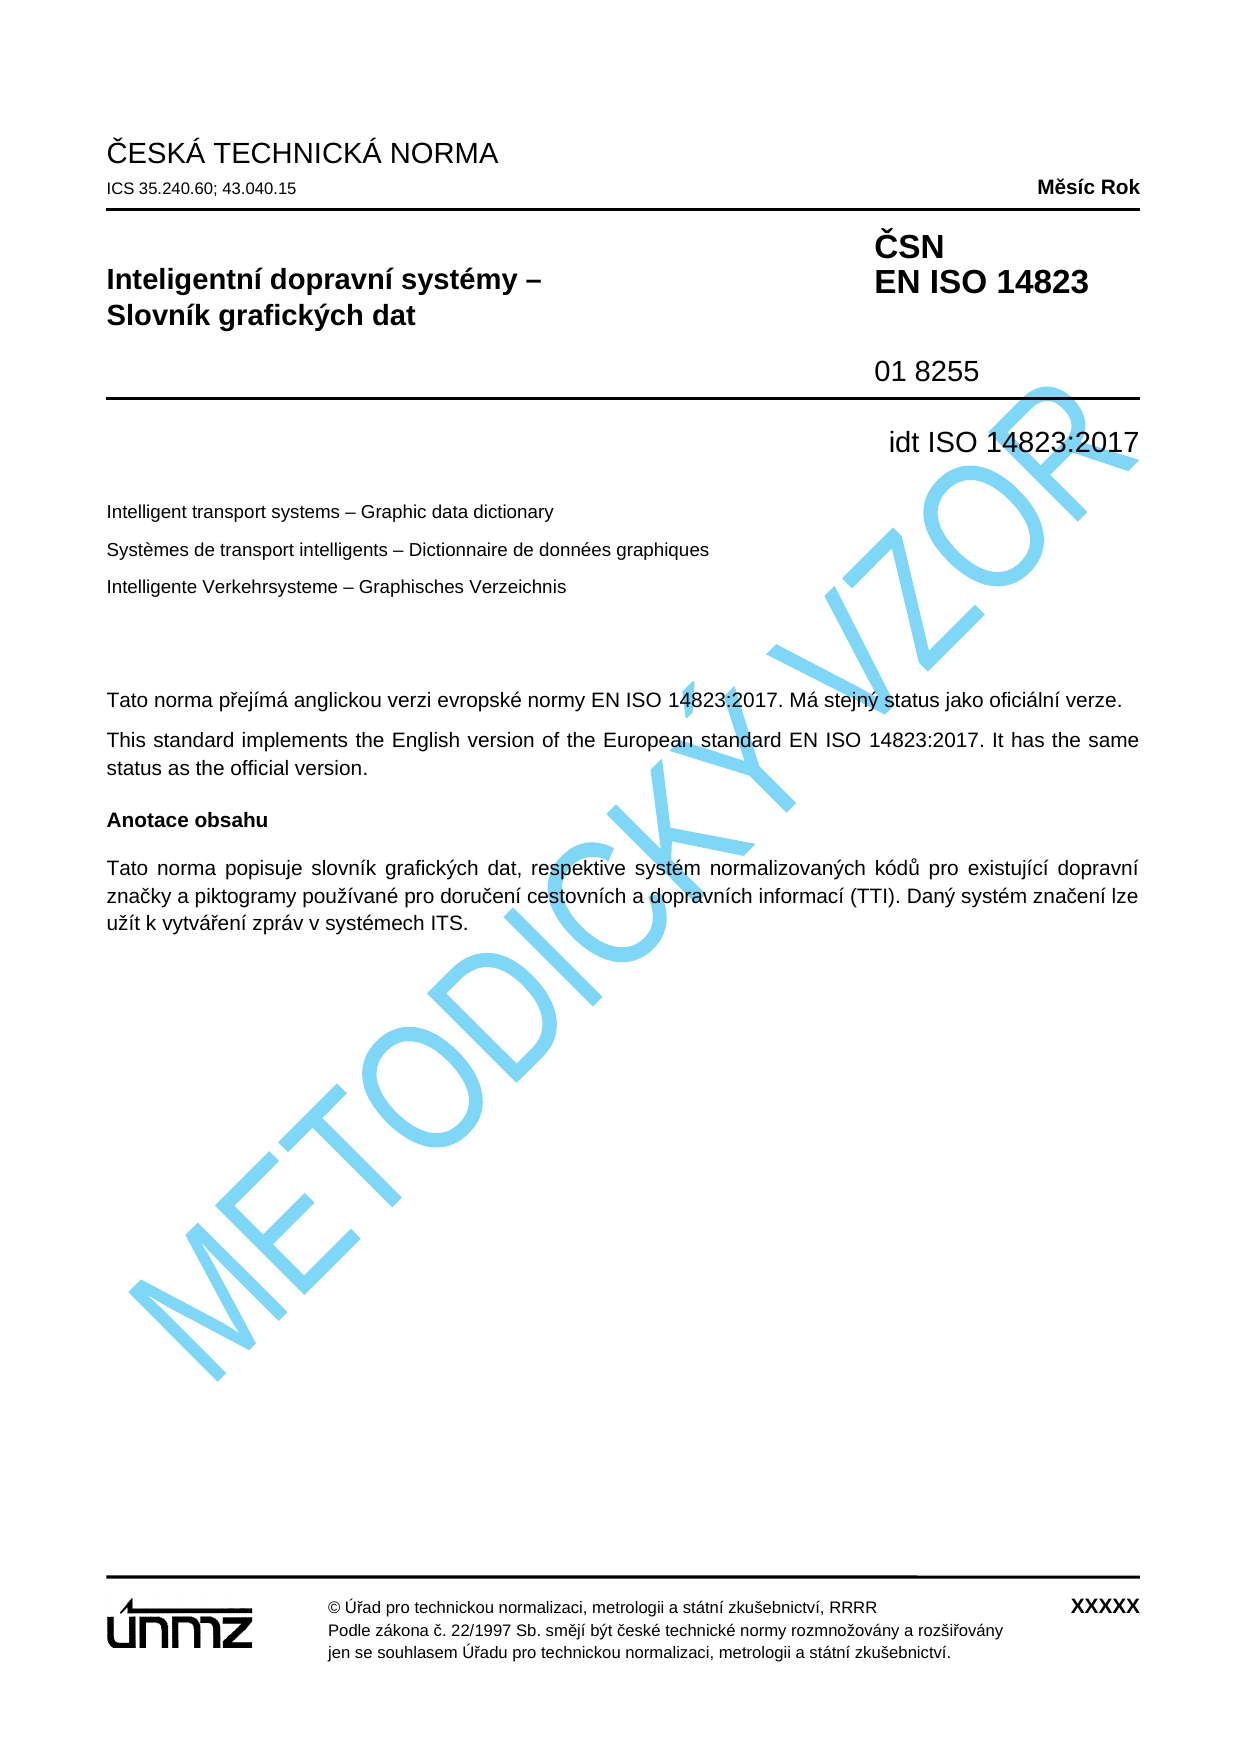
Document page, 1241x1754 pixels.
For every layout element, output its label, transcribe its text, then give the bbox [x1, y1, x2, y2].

picture [106, 1594, 254, 1648]
text ICS 35.240.60; 43.040.15 Měsíc Rok [106, 174, 1140, 198]
text Tato norma přejímá anglickou verzi evropské normy EN ISO 14823:2017. Má stejný status jako oficiální verze. [106, 688, 1140, 712]
table_header Inteligentní dopravní systémy – Slovník grafických dat [106, 211, 874, 397]
text Intelligente Verkehrsysteme – Graphisches Verzeichnis [106, 576, 1140, 597]
table_header ČSN EN ISO 14823 01 8255 [874, 211, 1140, 397]
text ČESKÁ TECHNICKÁ NORMA [106, 136, 1140, 169]
text Tato norma popisuje slovník grafických dat, respektive systém normalizovaných kódů pro existující dopravní značky a piktogramy používané pro doručení cestovních a dopravních informací (TTI). Daný systém značení lze užít k vytváření zpráv v systémech ITS. [106, 856, 1140, 935]
text Anotace obsahu [106, 808, 1140, 832]
text Intelligent transport systems – Graphic data dictionary [106, 501, 1140, 523]
text This standard implements the English version of the European standard EN ISO 14823:2017. It has the same status as the official version. [106, 728, 1140, 779]
text Systèmes de transport intelligents – Dictionnaire de données graphiques [106, 538, 1140, 560]
text idt ISO 14823:2017 [874, 425, 1140, 458]
